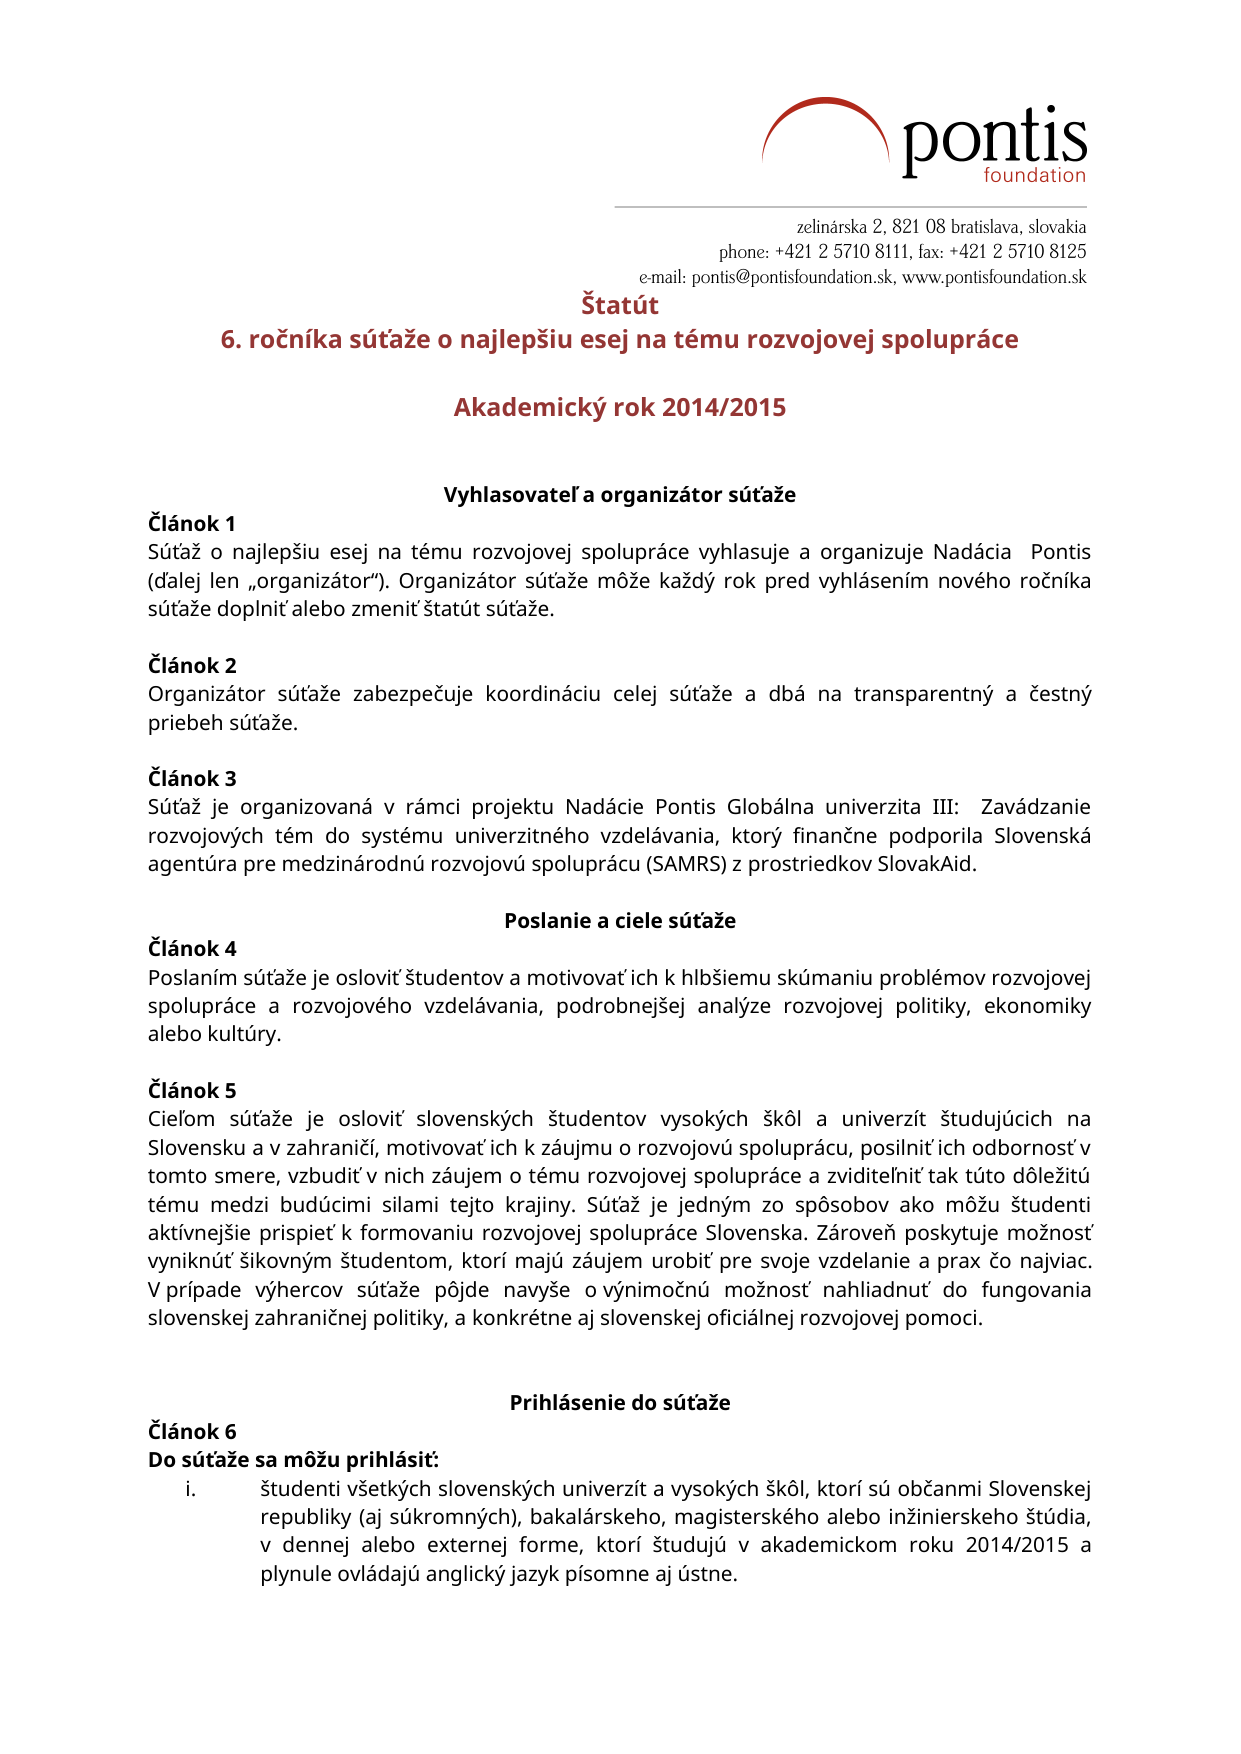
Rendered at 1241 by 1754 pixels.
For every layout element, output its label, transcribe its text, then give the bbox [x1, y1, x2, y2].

text Článok 6 [148, 1417, 1093, 1445]
text Súťaž o najlepšiu esej na tému rozvojovej spolupráce vyhlasuje a organizuje Nadácia Pontis (ďalej len „organizátor“). Organizátor súťaže môže každý rok pred vyhlásením nového ročníka súťaže doplniť alebo zmeniť štatút súťaže. [148, 537, 1093, 623]
text Článok 1 [148, 509, 1093, 537]
text Článok 2 [148, 651, 1093, 679]
text Článok 3 [148, 764, 1093, 792]
text Prihlásenie do súťaže [148, 1388, 1093, 1417]
text 6. ročníka súťaže o najlepšiu esej na tému rozvojovej spolupráce [148, 322, 1093, 356]
picture [614, 97, 1087, 288]
text Poslaním súťaže je osloviť študentov a motivovať ich k hlbšiemu skúmaniu problémov rozvojovej spolupráce a rozvojového vzdelávania, podrobnejšej analýze rozvojovej politiky, ekonomiky alebo kultúry. [148, 963, 1093, 1048]
text Súťaž je organizovaná v rámci projektu Nadácie Pontis Globálna univerzita III: Zavádzanie rozvojových tém do systému univerzitného vzdelávania, ktorý finančne podporila Slovenská agentúra pre medzinárodnú rozvojovú spoluprácu (SAMRS) z prostriedkov SlovakAid. [148, 792, 1093, 878]
text Poslanie a ciele súťaže [148, 906, 1093, 934]
text Do súťaže sa môžu prihlásiť: [148, 1445, 1093, 1474]
text Organizátor súťaže zabezpečuje koordináciu celej súťaže a dbá na transparentný a čestný priebeh súťaže. [148, 679, 1093, 736]
text Akademický rok 2014/2015 [148, 390, 1093, 424]
text Vyhlasovateľ a organizátor súťaže [148, 481, 1093, 509]
text Štatút [148, 288, 1093, 322]
text Cieľom súťaže je osloviť slovenských študentov vysokých škôl a univerzít študujúcich na Slovensku a v zahraničí, motivovať ich k záujmu o rozvojovú spoluprácu, posilniť ich odbornosť v tomto smere, vzbudiť v nich záujem o tému rozvojovej spolupráce a zviditeľniť tak túto dôležitú tému medzi budúcimi silami tejto krajiny. Súťaž je jedným zo spôsobov ako môžu študenti aktívnejšie prispieť k formovaniu rozvojovej spolupráce Slovenska. Zároveň poskytuje možnosť vyniknúť šikovným študentom, ktorí majú záujem urobiť pre svoje vzdelanie a prax čo najviac. V prípade výhercov súťaže pôjde navyše o výnimočnú možnosť nahliadnuť do fungovania slovenskej zahraničnej politiky, a konkrétne aj slovenskej oficiálnej rozvojovej pomoci. [148, 1104, 1093, 1332]
text Článok 5 [148, 1076, 1093, 1104]
list študenti všetkých slovenských univerzít a vysokých škôl, ktorí sú občanmi Slovenskej republiky (aj súkromných), bakalárskeho, magisterského alebo inžinierskeho štúdia, v dennej alebo externej forme, ktorí študujú v akademickom roku 2014/2015 a plynule ovládajú anglický jazyk písomne aj ústne. [185, 1474, 1093, 1587]
text Článok 4 [148, 934, 1093, 963]
